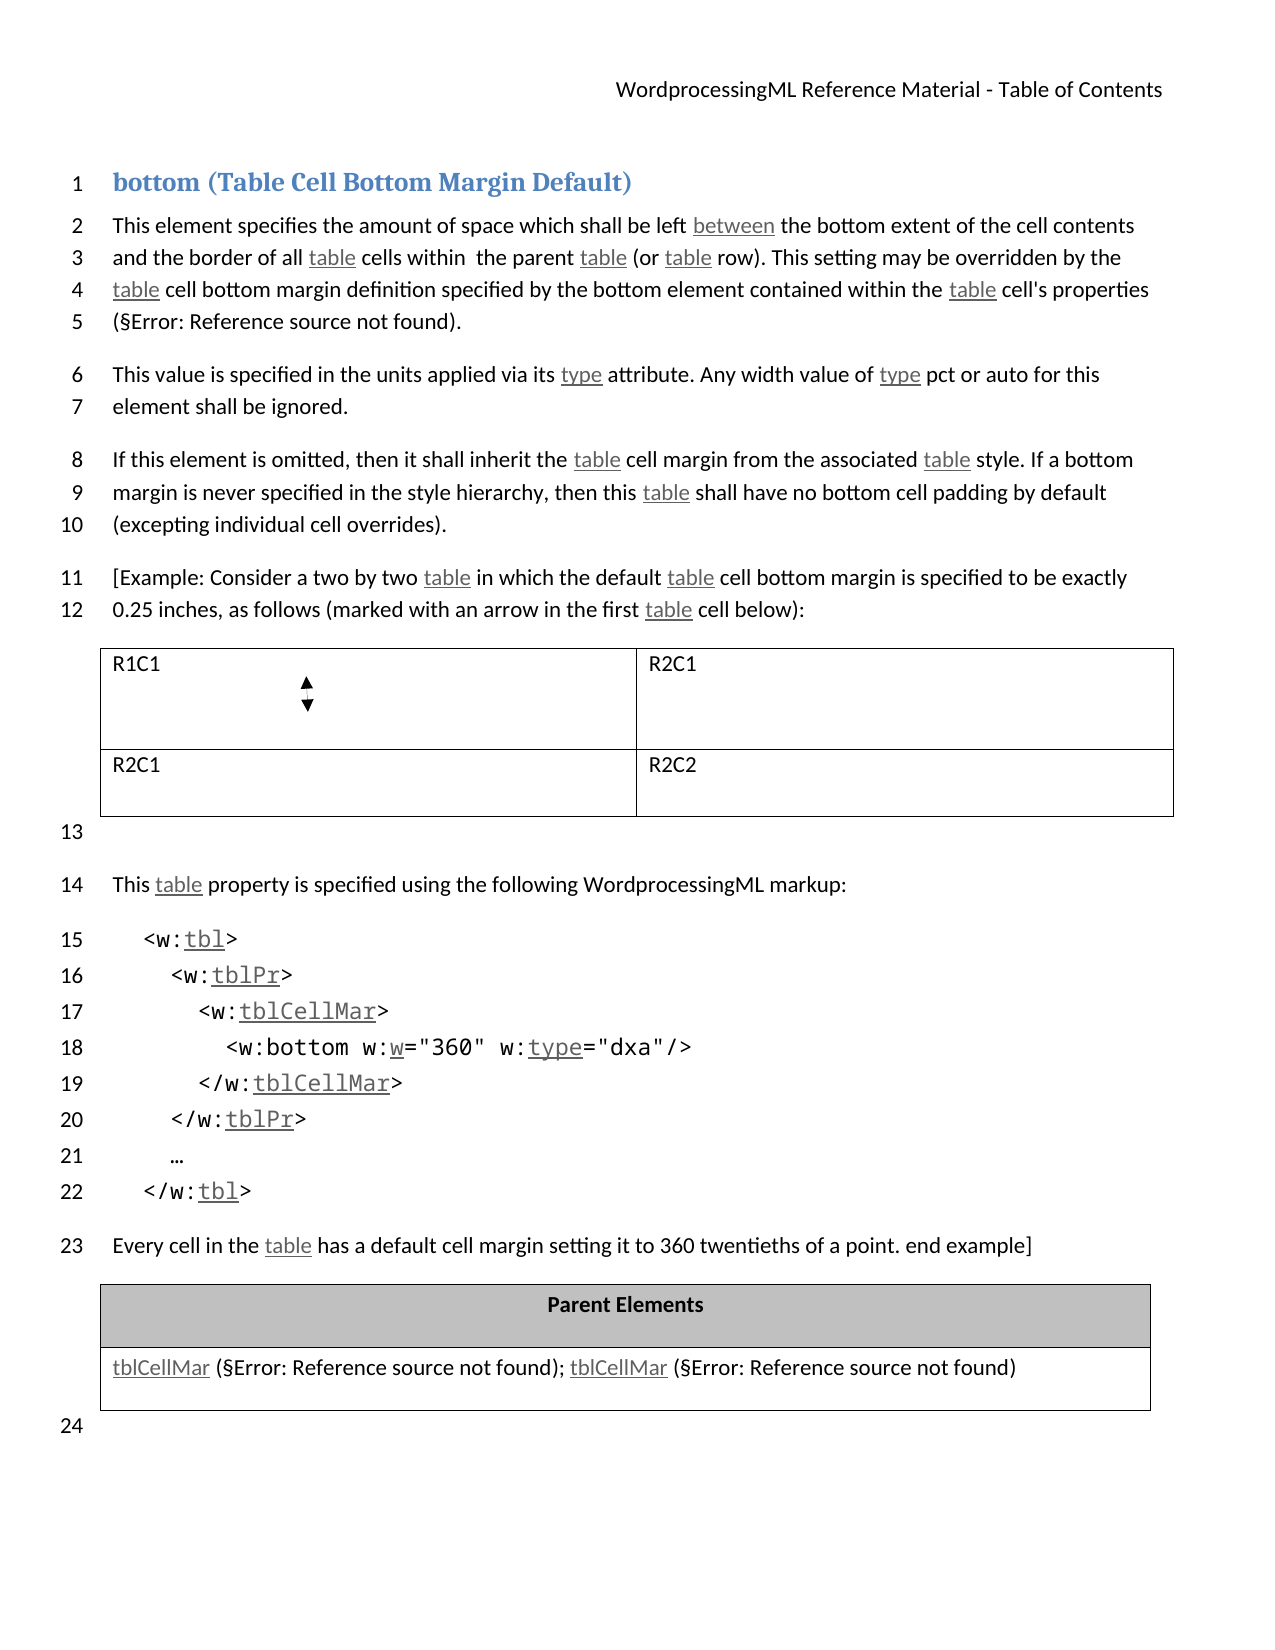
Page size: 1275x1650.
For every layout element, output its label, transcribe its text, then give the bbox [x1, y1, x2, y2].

text <w:tbl> <w:tblPr> <w:tblCellMar> <w:bottom w:w="360" w:type="dxa"/> </w:tblCellMar> </w:tblPr> … </w:tbl> [142, 923, 1162, 1206]
subtitle bottom (Table Cell Bottom Margin Default) [112, 167, 1162, 198]
text [Example: Consider a two by two table in which the default table cell bottom margin is specified to be exactly , as follows (marked with an arrow in the first table cell below): [112, 563, 1162, 623]
text If this element is omitted, then it shall inherit the table cell margin from the associated table style. If a bottom margin is never specified in the style hierarchy, then this table shall have no bottom cell padding by default (excepting individual cell overrides). [112, 446, 1162, 538]
table_header R2C1 [637, 649, 1173, 749]
text This value is specified in the units applied via its type attribute. Any width value of type pct or auto for this element shall be ignored. [112, 360, 1162, 421]
text Every cell in the table has a default cell margin setting it to 360 twentieths of a point. end example] [112, 1231, 1162, 1259]
table_header R1C1 [101, 649, 636, 749]
table_header Parent Elements [101, 1285, 1150, 1347]
text This table property is specified using the following WordprocessingML markup: [112, 870, 1162, 898]
table_cell R2C2 [637, 750, 1173, 816]
table_cell R2C1 [101, 750, 636, 816]
